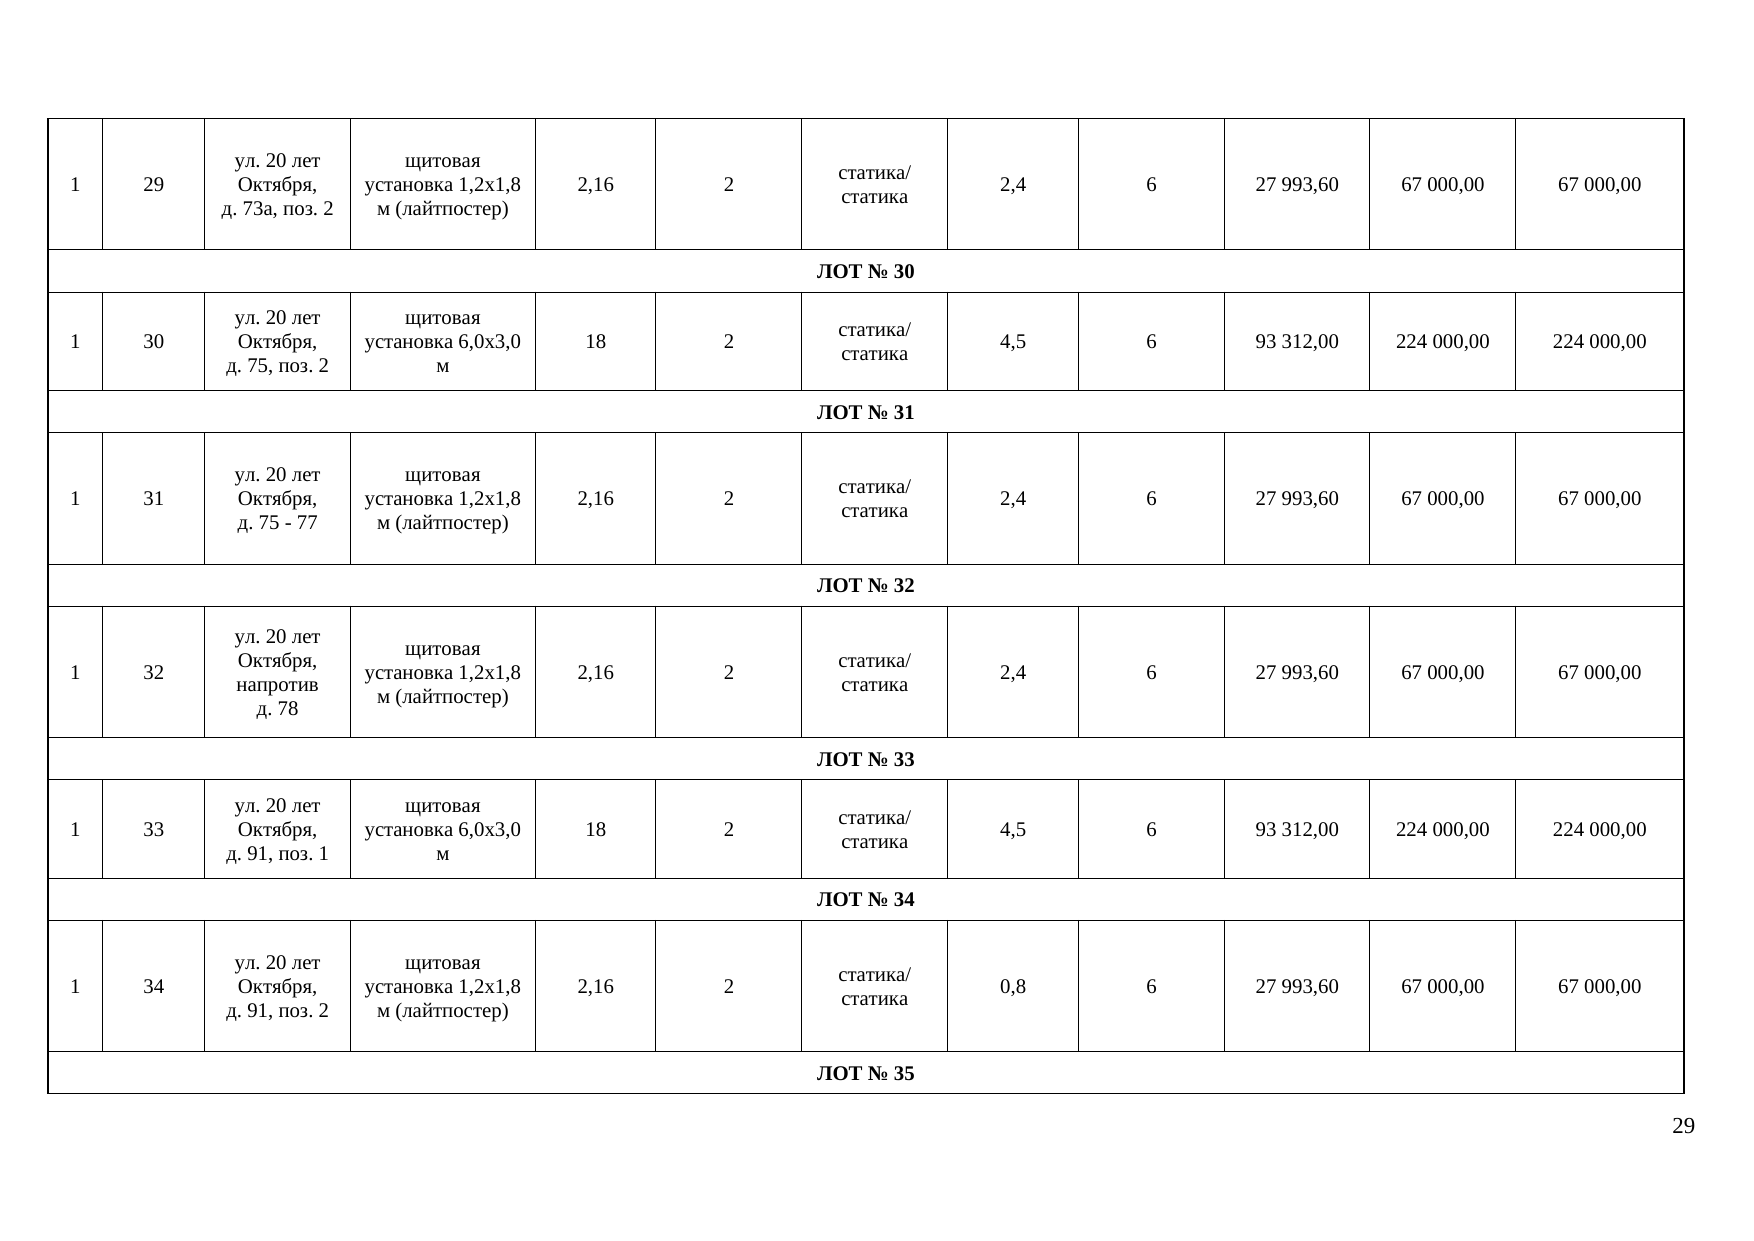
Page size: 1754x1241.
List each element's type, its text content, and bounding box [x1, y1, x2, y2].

table_cell 1 [49, 293, 102, 390]
table_cell 18 [536, 293, 655, 390]
table_cell 2 [656, 780, 801, 877]
table_cell 31 [103, 433, 204, 563]
table_cell ЛОТ № 30 [49, 250, 1683, 292]
table_cell 224 000,00 [1370, 293, 1515, 390]
table_cell 67 000,00 [1516, 119, 1683, 249]
table_cell 67 000,00 [1516, 921, 1683, 1051]
table_cell 93 312,00 [1225, 293, 1369, 390]
table_cell ЛОТ № 32 [49, 565, 1683, 606]
table_cell 27 993,60 [1225, 607, 1369, 737]
table_cell 6 [1079, 780, 1224, 877]
table_cell 6 [1079, 607, 1224, 737]
table_cell статика/ статика [802, 433, 947, 563]
table_cell ул. 20 лет Октября, д. 75, поз. 2 [205, 293, 350, 390]
table_cell 33 [103, 780, 204, 877]
table_cell 224 000,00 [1516, 780, 1683, 877]
table_cell 1 [49, 780, 102, 877]
table_cell 27 993,60 [1225, 433, 1369, 563]
table_cell 34 [103, 921, 204, 1051]
table_cell 1 [49, 921, 102, 1051]
table_cell 2 [656, 293, 801, 390]
table_cell 67 000,00 [1516, 433, 1683, 563]
table_cell статика/ статика [802, 780, 947, 877]
table_cell статика/ статика [802, 607, 947, 737]
table_cell 4,5 [948, 293, 1078, 390]
table_cell 67 000,00 [1370, 119, 1515, 249]
table_cell 67 000,00 [1370, 921, 1515, 1051]
table_cell статика/ статика [802, 293, 947, 390]
table_cell 27 993,60 [1225, 921, 1369, 1051]
table_cell 6 [1079, 433, 1224, 563]
table_cell 2,16 [536, 433, 655, 563]
table_cell 32 [103, 607, 204, 737]
table_cell статика/ статика [802, 921, 947, 1051]
table_cell 4,5 [948, 780, 1078, 877]
table_cell 1 [49, 119, 102, 249]
table_cell ул. 20 лет Октября, д. 75 - 77 [205, 433, 350, 563]
table_cell ул. 20 лет Октября, д. 91, поз. 2 [205, 921, 350, 1051]
table_cell ЛОТ № 34 [49, 879, 1683, 920]
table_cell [351, 119, 535, 249]
table_cell 2 [656, 921, 801, 1051]
table_cell ул. 20 лет Октября, напротив д. 78 [205, 607, 350, 737]
table_cell 2,16 [536, 921, 655, 1051]
table_cell 2 [656, 433, 801, 563]
table_cell 67 000,00 [1370, 607, 1515, 737]
table_cell щитовая установка 1,2х1,8 м (лайтпостер) [351, 921, 535, 1051]
table_cell 2 [656, 607, 801, 737]
table_cell 0,8 [948, 921, 1078, 1051]
table_cell 224 000,00 [1370, 780, 1515, 877]
table_cell ЛОТ № 33 [49, 738, 1683, 779]
table_cell щитовая установка 6,0х3,0 м [351, 780, 535, 877]
table_cell 2,4 [948, 433, 1078, 563]
table_cell 67 000,00 [1370, 433, 1515, 563]
table_cell ул. 20 лет Октября, д. 73а, поз. 2 [205, 119, 350, 249]
table_cell 18 [536, 780, 655, 877]
table_cell 2,16 [536, 119, 655, 249]
table_cell 1 [49, 433, 102, 563]
table_cell 224 000,00 [1516, 293, 1683, 390]
table_cell 29 [103, 119, 204, 249]
table_cell 67 000,00 [1516, 607, 1683, 737]
table_cell 2,16 [536, 607, 655, 737]
table_cell 6 [1079, 293, 1224, 390]
table_cell щитовая установка 1,2х1,8 м (лайтпостер) [351, 433, 535, 563]
table_cell щитовая установка 1,2х1,8 м (лайтпостер) [351, 607, 535, 737]
table_cell 27 993,60 [1225, 119, 1369, 249]
table_cell статика/ статика [802, 119, 947, 249]
table_cell 2,4 [948, 119, 1078, 249]
table_cell щитовая установка 6,0х3,0 м [351, 293, 535, 390]
table_cell 6 [1079, 119, 1224, 249]
table_cell ЛОТ № 31 [49, 391, 1683, 432]
table_cell 1 [49, 607, 102, 737]
table_cell ул. 20 лет Октября, д. 91, поз. 1 [205, 780, 350, 877]
table_cell ЛОТ № 35 [49, 1052, 1683, 1093]
table_cell 93 312,00 [1225, 780, 1369, 877]
table_cell 30 [103, 293, 204, 390]
table_cell 2 [656, 119, 801, 249]
table_cell 6 [1079, 921, 1224, 1051]
table_cell 2,4 [948, 607, 1078, 737]
